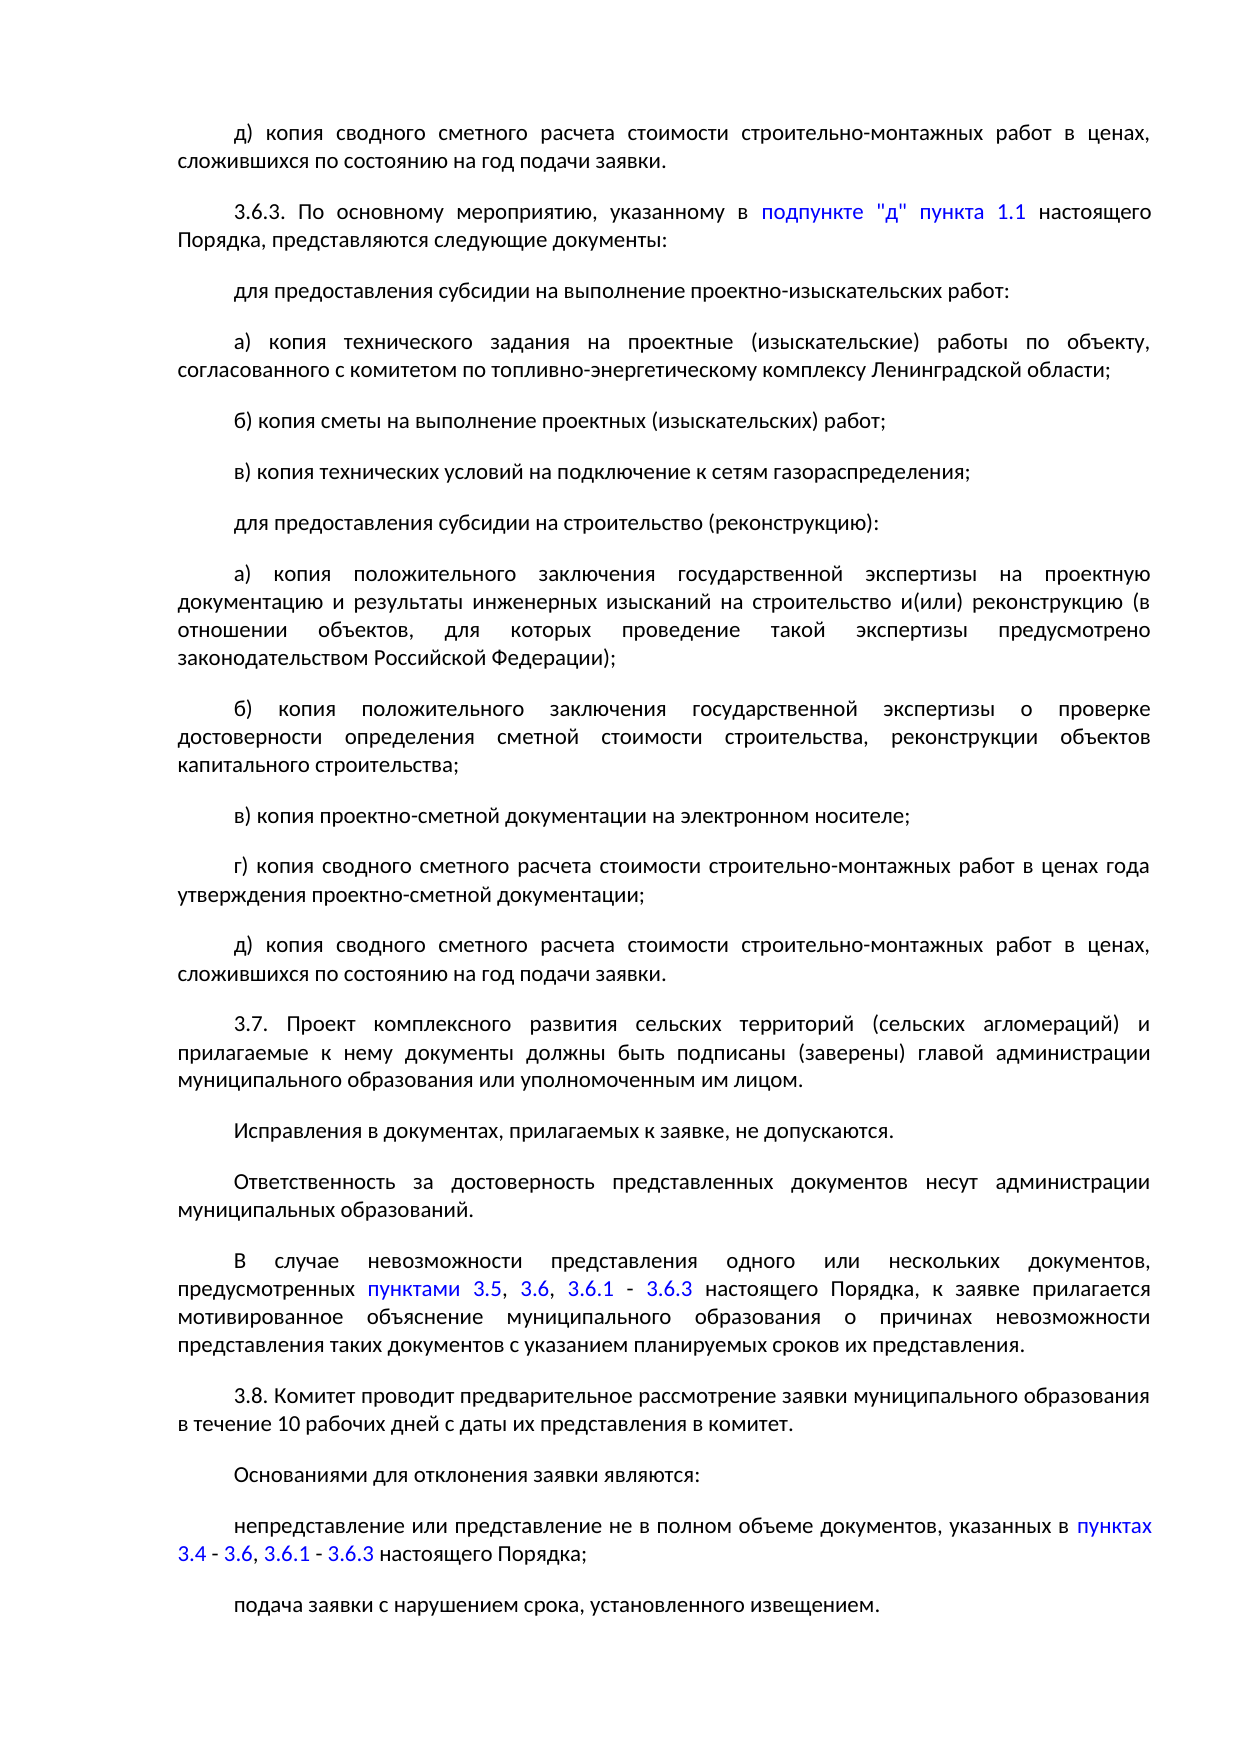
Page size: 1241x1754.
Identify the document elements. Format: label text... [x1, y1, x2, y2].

text д) копия сводного сметного расчета стоимости строительно-монтажных работ в ценах, сложившихся по состоянию на год подачи заявки. [177, 931, 1152, 987]
text 3.6.3. По основному мероприятию, указанному в подпункте "д" пункта 1.1 настоящего Порядка, представляются следующие документы: [177, 197, 1152, 253]
text для предоставления субсидии на выполнение проектно-изыскательских работ: [177, 276, 1152, 304]
text Исправления в документах, прилагаемых к заявке, не допускаются. [177, 1117, 1152, 1144]
text В случае невозможности представления одного или нескольких документов, предусмотренных пунктами 3.5, 3.6, 3.6.1 - 3.6.3 настоящего Порядка, к заявке прилагается мотивированное объяснение муниципального образования о причинах невозможности представления таких документов с указанием планируемых сроков их представления. [177, 1246, 1152, 1358]
text непредставление или представление не в полном объеме документов, указанных в пунктах 3.4 - 3.6, 3.6.1 - 3.6.3 настоящего Порядка; [177, 1511, 1152, 1567]
text б) копия сметы на выполнение проектных (изыскательских) работ; [177, 406, 1152, 434]
text Основаниями для отклонения заявки являются: [177, 1460, 1152, 1488]
text в) копия проектно-сметной документации на электронном носителе; [177, 801, 1152, 829]
text а) копия положительного заключения государственной экспертизы на проектную документацию и результаты инженерных изысканий на строительство и(или) реконструкцию (в отношении объектов, для которых проведение такой экспертизы предусмотрено законодательством Российской Федерации); [177, 559, 1152, 671]
text в) копия технических условий на подключение к сетям газораспределения; [177, 457, 1152, 485]
text Ответственность за достоверность представленных документов несут администрации муниципальных образований. [177, 1167, 1152, 1223]
text д) копия сводного сметного расчета стоимости строительно-монтажных работ в ценах, сложившихся по состоянию на год подачи заявки. [177, 118, 1152, 174]
text 3.7. Проект комплексного развития сельских территорий (сельских агломераций) и прилагаемые к нему документы должны быть подписаны (заверены) главой администрации муниципального образования или уполномоченным им лицом. [177, 1009, 1152, 1094]
text подача заявки с нарушением срока, установленного извещением. [177, 1590, 1152, 1618]
text 3.8. Комитет проводит предварительное рассмотрение заявки муниципального образования в течение 10 рабочих дней с даты их представления в комитет. [177, 1381, 1152, 1437]
text а) копия технического задания на проектные (изыскательские) работы по объекту, согласованного с комитетом по топливно-энергетическому комплексу Ленинградской области; [177, 327, 1152, 383]
text г) копия сводного сметного расчета стоимости строительно-монтажных работ в ценах года утверждения проектно-сметной документации; [177, 852, 1152, 908]
text для предоставления субсидии на строительство (реконструкцию): [177, 508, 1152, 536]
text б) копия положительного заключения государственной экспертизы о проверке достоверности определения сметной стоимости строительства, реконструкции объектов капитального строительства; [177, 694, 1152, 778]
